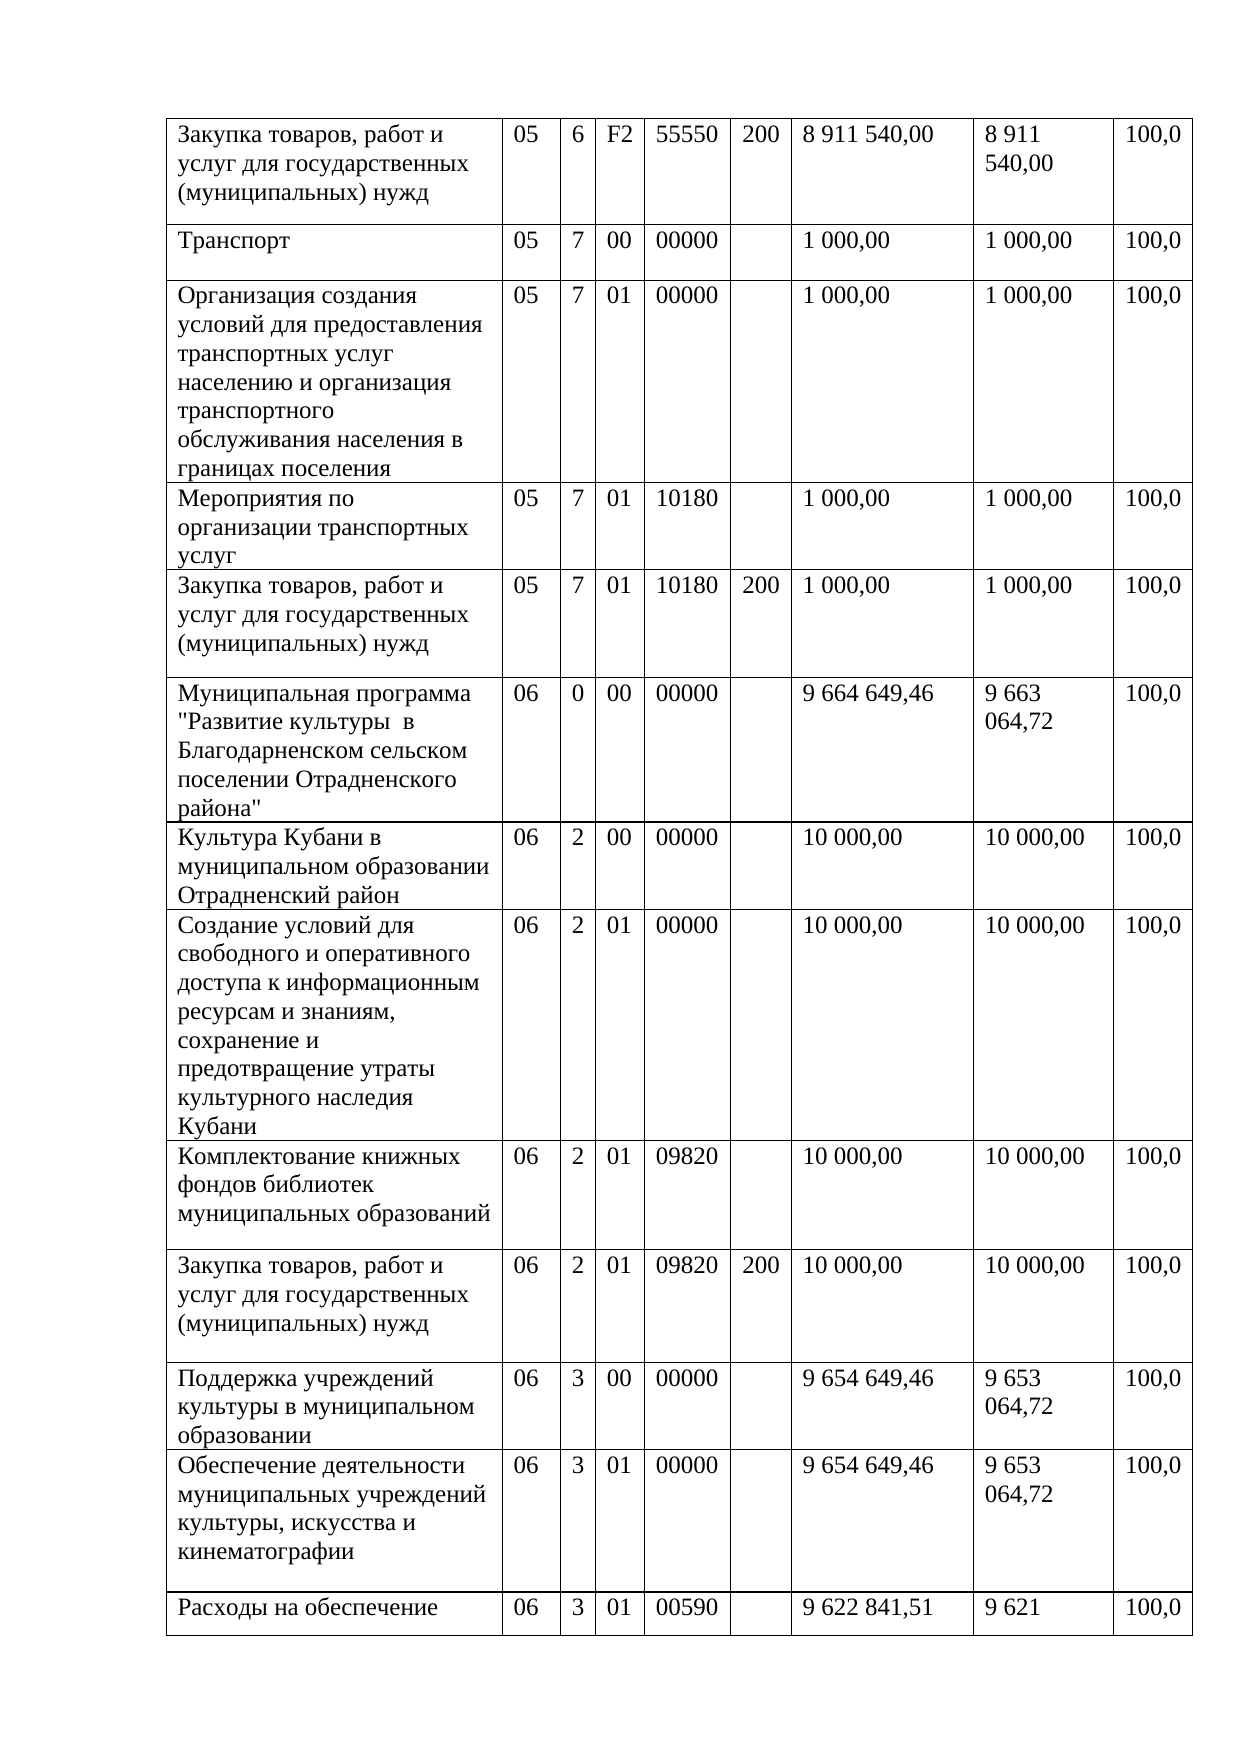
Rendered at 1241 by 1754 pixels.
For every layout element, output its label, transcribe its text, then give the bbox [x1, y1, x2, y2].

table_cell 10 000,00 [974, 1141, 1113, 1249]
table_cell 05 [503, 570, 560, 677]
table_cell 7 [561, 225, 595, 279]
table_cell 9 622 841,51 [792, 1593, 973, 1635]
table_cell 100,0 [1114, 119, 1192, 224]
table_cell 100,0 [1114, 570, 1192, 677]
table_cell 9 653 064,72 [974, 1363, 1113, 1449]
table_cell 00000 [645, 1363, 730, 1449]
table_cell 9 653 064,72 [974, 1450, 1113, 1591]
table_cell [167, 1593, 502, 1635]
table_cell 00 [596, 1363, 644, 1449]
table_cell 8 911 540,00 [974, 119, 1113, 224]
table_cell Организация создания условий для предоставления транспортных услуг населению и организация транспортного обслуживания населения в границах поселения [167, 281, 502, 482]
table_cell 2 [561, 823, 595, 909]
table_cell 00000 [645, 1450, 730, 1591]
table_cell 9 654 649,46 [792, 1450, 973, 1591]
table_cell 00000 [645, 823, 730, 909]
table_cell 100,0 [1114, 225, 1192, 279]
table_cell 200 [731, 1250, 791, 1362]
table_cell 10 000,00 [974, 910, 1113, 1140]
table_cell 1 000,00 [974, 281, 1113, 482]
table_cell 10180 [645, 570, 730, 677]
table_cell 00590 [645, 1593, 730, 1635]
table_cell 01 [596, 570, 644, 677]
table_cell 100,0 [1114, 1250, 1192, 1362]
table_cell Поддержка учреждений культуры в муниципальном образовании [167, 1363, 502, 1449]
table_cell 9 654 649,46 [792, 1363, 973, 1449]
table_cell Закупка товаров, работ и услуг для государственных (муниципальных) нужд [167, 570, 502, 677]
table_cell 10 000,00 [974, 823, 1113, 909]
table_cell 09820 [645, 1141, 730, 1249]
table_cell 2 [561, 910, 595, 1140]
table_cell 00000 [645, 910, 730, 1140]
table_cell 06 [503, 1250, 560, 1362]
table_cell 1 000,00 [792, 483, 973, 569]
table_cell 10 000,00 [792, 1250, 973, 1362]
table_cell [731, 910, 791, 1140]
table_cell 7 [561, 281, 595, 482]
table_cell 00 [596, 678, 644, 821]
table_cell 05 [503, 483, 560, 569]
table_cell 3 [561, 1450, 595, 1591]
table_cell 3 [561, 1593, 595, 1635]
table_cell 9 621 256,77 [974, 1593, 1113, 1635]
table_cell 7 [561, 570, 595, 677]
table_cell F2 [596, 119, 644, 224]
table_cell 2 [561, 1141, 595, 1249]
table_cell Муниципальная программа "Развитие культуры в Благодарненском сельском поселении Отрадненского района" [167, 678, 502, 821]
table_cell 100,0 [1114, 1363, 1192, 1449]
table_cell 05 [503, 281, 560, 482]
table_cell 7 [561, 483, 595, 569]
table_cell [731, 1141, 791, 1249]
table_cell 10 000,00 [792, 1141, 973, 1249]
table_cell 100,0 [1114, 1141, 1192, 1249]
table_cell 100,0 [1114, 1450, 1192, 1591]
table_cell [731, 823, 791, 909]
table_cell 05 [503, 225, 560, 279]
table_cell 1 000,00 [974, 225, 1113, 279]
table_cell 100,0 [1114, 281, 1192, 482]
table_cell 00000 [645, 281, 730, 482]
table_cell 01 [596, 1450, 644, 1591]
table_cell 01 [596, 1250, 644, 1362]
table_cell [731, 225, 791, 279]
table_cell 00 [596, 225, 644, 279]
table_cell Создание условий для свободного и оперативного доступа к информационным ресурсам и знаниям, сохранение и предотвращение утраты культурного наследия Кубани [167, 910, 502, 1140]
table_cell [731, 281, 791, 482]
table_cell 0 [561, 678, 595, 821]
table_cell 200 [731, 570, 791, 677]
table_cell 09820 [645, 1250, 730, 1362]
table_cell [731, 1450, 791, 1591]
table_cell 6 [561, 119, 595, 224]
table_cell 3 [561, 1363, 595, 1449]
table_cell Мероприятия по организации транспортных услуг [167, 483, 502, 569]
table_cell Комплектование книжных фондов библиотек муниципальных образований [167, 1141, 502, 1249]
table_cell 8 911 540,00 [792, 119, 973, 224]
table_cell 100,0 [1114, 1593, 1192, 1635]
table_cell 00 [596, 823, 644, 909]
table_cell Транспорт [167, 225, 502, 279]
table_cell 05 [503, 119, 560, 224]
table_cell 00000 [645, 225, 730, 279]
table_cell 10180 [645, 483, 730, 569]
table_cell Закупка товаров, работ и услуг для государственных (муниципальных) нужд [167, 1250, 502, 1362]
table_cell 55550 [645, 119, 730, 224]
table_cell 100,0 [1114, 483, 1192, 569]
table_cell 1 000,00 [974, 570, 1113, 677]
table_cell Закупка товаров, работ и услуг для государственных (муниципальных) нужд [167, 119, 502, 224]
table_cell 06 [503, 1141, 560, 1249]
table_cell 06 [503, 1363, 560, 1449]
table_cell [731, 1593, 791, 1635]
table_cell 1 000,00 [792, 225, 973, 279]
table_cell 01 [596, 1141, 644, 1249]
table_cell 10 000,00 [974, 1250, 1113, 1362]
table_cell [731, 1363, 791, 1449]
table_cell [731, 483, 791, 569]
table_cell 01 [596, 910, 644, 1140]
table_cell 9 664 649,46 [792, 678, 973, 821]
table_cell 06 [503, 823, 560, 909]
table_cell 06 [503, 678, 560, 821]
table_cell 2 [561, 1250, 595, 1362]
table_cell 10 000,00 [792, 823, 973, 909]
table_cell 01 [596, 483, 644, 569]
table_cell 1 000,00 [974, 483, 1113, 569]
table_cell 100,0 [1114, 823, 1192, 909]
table_cell 01 [596, 1593, 644, 1635]
table_cell 06 [503, 1593, 560, 1635]
table_cell 06 [503, 910, 560, 1140]
table_cell Культура Кубани в муниципальном образовании Отрадненский район [167, 823, 502, 909]
table_cell Обеспечение деятельности муниципальных учреждений культуры, искусства и кинематографии [167, 1450, 502, 1591]
table_cell 00000 [645, 678, 730, 821]
table_cell 100,0 [1114, 678, 1192, 821]
table_cell 1 000,00 [792, 281, 973, 482]
table_cell 01 [596, 281, 644, 482]
table_cell 100,0 [1114, 910, 1192, 1140]
table_cell 9 663 064,72 [974, 678, 1113, 821]
table_cell [731, 678, 791, 821]
table_cell 10 000,00 [792, 910, 973, 1140]
table_cell 200 [731, 119, 791, 224]
table_cell 1 000,00 [792, 570, 973, 677]
table_cell 06 [503, 1450, 560, 1591]
